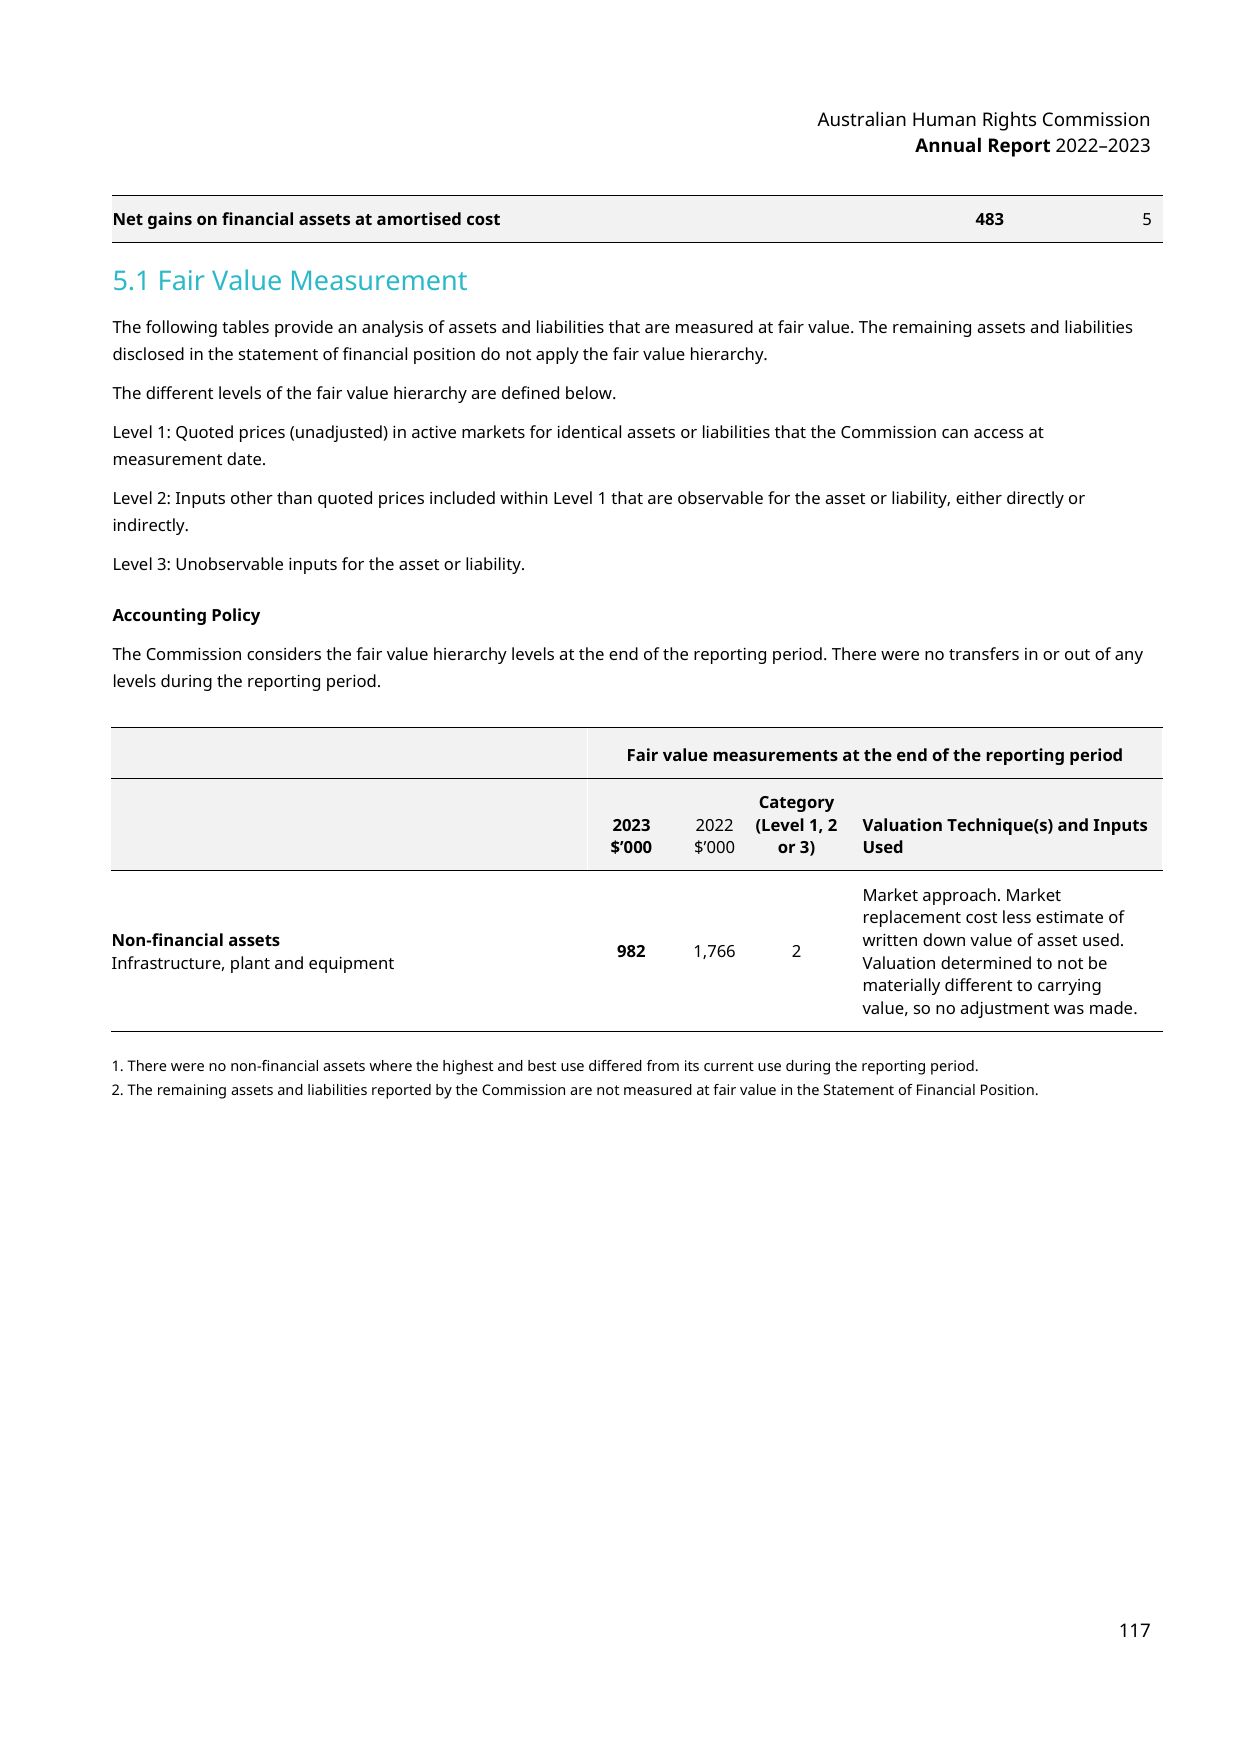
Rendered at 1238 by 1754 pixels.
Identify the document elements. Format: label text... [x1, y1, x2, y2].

text The Commission considers the fair value hierarchy levels at the end of the reporting period. There were no transfers in or out of any levels during the reporting period. [112, 643, 1151, 693]
table_cell 2022 $’000 [687, 779, 754, 870]
table_cell 1,766 [687, 871, 754, 1031]
text Level 2: Inputs other than quoted prices included within Level 1 that are observable for the asset or liability, either directly or indirectly. [112, 487, 1151, 537]
table_cell Valuation Technique(s) and Inputs Used [850, 779, 1162, 870]
text The different levels of the fair value hierarchy are defined below. [112, 382, 1151, 404]
text Accounting Policy [112, 604, 1151, 626]
table_cell Non-financial assets Infrastructure, plant and equipment [111, 871, 587, 1031]
text The following tables provide an analysis of assets and liabilities that are measured at fair value. The remaining assets and liabilities disclosed in the statement of financial position do not apply the fair value hierarchy. [112, 316, 1151, 365]
table_cell 483 [868, 196, 1016, 242]
table_cell 982 [588, 871, 687, 1031]
text Level 3: Unobservable inputs for the asset or liability. [112, 553, 1151, 576]
table_header [111, 728, 587, 778]
subtitle 5.1 Fair Value Measurement [112, 261, 1151, 298]
table_cell 2023 $’000 [588, 779, 687, 870]
table_cell 2 [754, 871, 850, 1031]
table_cell Category (Level 1, 2 or 3) [754, 779, 850, 870]
table_cell Net gains on financial assets at amortised cost [112, 196, 868, 242]
table_cell Market approach. Market replacement cost less estimate of written down value of asset used. Valuation determined to not be materially different to carrying value, so no adjustment was made. [850, 871, 1162, 1031]
table_cell 1. There were no non-financial assets where the highest and best use differed from its current use during the reporting period. 2. The remaining assets and liabilities reported by the Commission are not measured at fair value in the Statement of Financial Position. [111, 1032, 1162, 1121]
text Level 1: Quoted prices (unadjusted) in active markets for identical assets or liabilities that the Commission can access at measurement date. [112, 421, 1151, 471]
table_cell 5 [1016, 196, 1163, 242]
table_cell [111, 779, 587, 870]
table_header Fair value measurements at the end of the reporting period [588, 728, 1162, 778]
